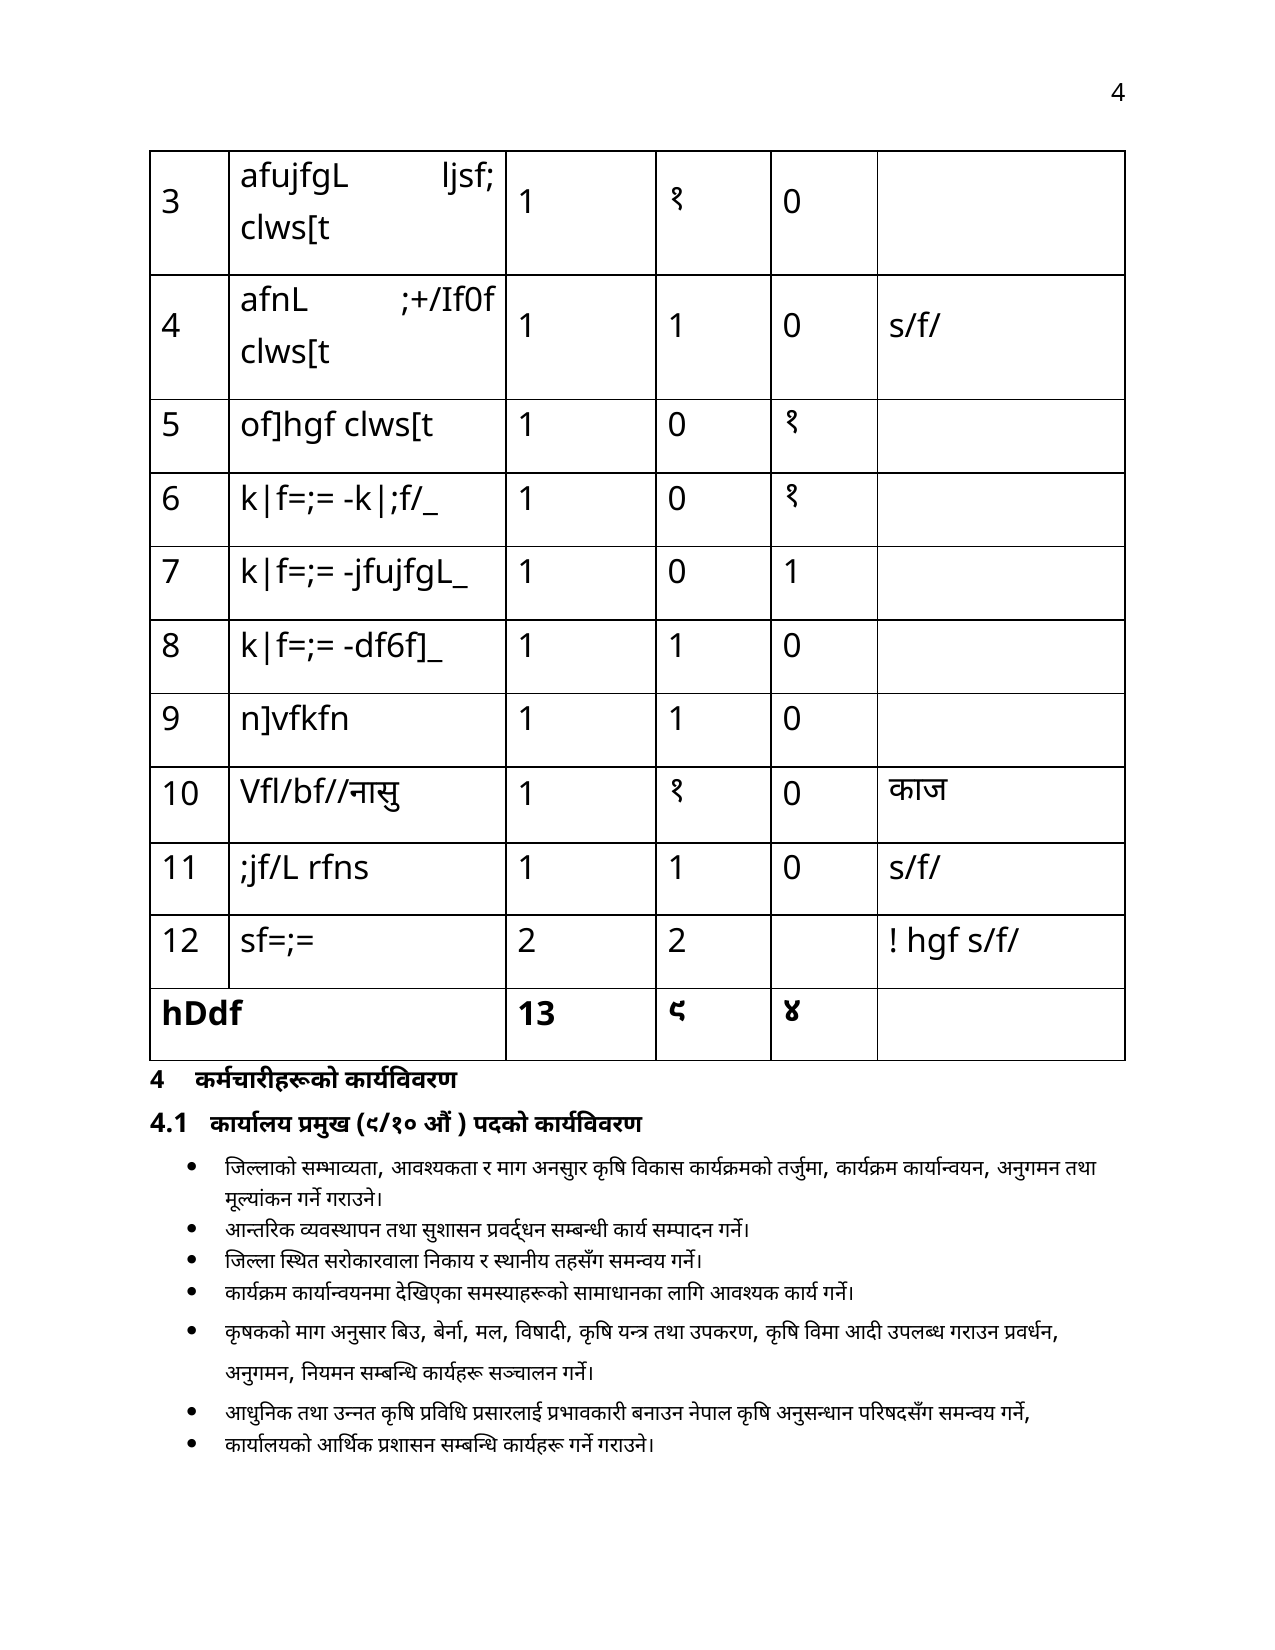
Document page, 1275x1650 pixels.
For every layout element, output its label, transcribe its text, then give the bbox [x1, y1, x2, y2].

table_cell 0 [772, 621, 877, 693]
table_cell 0 [657, 547, 770, 619]
table_cell 8 [151, 621, 228, 693]
table_cell 0 [772, 694, 877, 766]
table_cell 1 [507, 152, 655, 274]
table_cell [878, 474, 1124, 546]
table_cell 2 [657, 916, 770, 988]
table_cell १ [772, 474, 877, 546]
table_cell काज [878, 768, 1124, 842]
table_cell १ [772, 400, 877, 472]
table_cell 1 [507, 474, 655, 546]
table_cell 1 [507, 768, 655, 842]
table_cell afnL ;+/If0f clws[t [230, 276, 505, 398]
table_cell 0 [772, 844, 877, 914]
table_cell 10 [151, 768, 228, 842]
list आधुनिक तथा उन्नत कृषि प्रविधि प्रसारलाई प्रभावकारी बनाउन नेपाल कृषि अनुसन्धान परिषदसँग समन्वय गर्ने, [187, 1394, 1125, 1429]
table_cell 9 [151, 694, 228, 766]
table_cell 7 [151, 547, 228, 619]
list कार्यक्रम कार्यान्वयनमा देखिएका समस्याहरूको सामाधानका लागि आवश्यक कार्य गर्ने। [187, 1281, 1125, 1309]
table_cell k|f=;= -df6f]_ [230, 621, 505, 693]
table_cell hDdf [151, 989, 505, 1060]
table_cell sf=;= [230, 916, 505, 988]
table_cell 4 [151, 276, 228, 398]
list जिल्ला स्थित सरोकारवाला निकाय र स्थानीय तहसँग समन्वय गर्ने। [187, 1250, 1125, 1277]
table_cell 6 [151, 474, 228, 546]
table_cell ! hgf s/f/ [878, 916, 1124, 988]
table_cell afujfgL ljsf; clws[t [230, 152, 505, 274]
table_cell k|f=;= -jfujfgL_ [230, 547, 505, 619]
table_cell १ [657, 768, 770, 842]
list कार्यालयको आर्थिक प्रशासन सम्बन्धि कार्यहरू गर्ने गराउने। [187, 1434, 1125, 1461]
table_cell 0 [772, 276, 877, 398]
table_cell 3 [151, 152, 228, 274]
table_cell 1 [772, 547, 877, 619]
table_cell ९ [657, 989, 770, 1060]
table_cell 0 [772, 152, 877, 274]
table_cell [878, 547, 1124, 619]
table_cell 13 [507, 989, 655, 1060]
table_cell 0 [657, 400, 770, 472]
table_cell [878, 400, 1124, 472]
table_cell [772, 916, 877, 988]
table_cell 1 [657, 276, 770, 398]
table_cell [878, 989, 1124, 1060]
table_cell 1 [507, 621, 655, 693]
table_cell 11 [151, 844, 228, 914]
table_cell 1 [657, 621, 770, 693]
table_cell १ [657, 152, 770, 274]
table_cell 1 [507, 276, 655, 398]
table_cell s/f/ [878, 844, 1124, 914]
table_cell s/f/ [878, 276, 1124, 398]
table_cell 1 [657, 694, 770, 766]
list कृषकको माग अनुसार बिउ, बेर्ना, मल, विषादी, कृषि यन्त्र तथा उपकरण, कृषि विमा आदी उपलब्ध गराउन प्रवर्धन, अनुगमन, नियमन सम्बन्धि कार्यहरू सञ्‍चालन गर्ने। [187, 1313, 1125, 1388]
table_cell [878, 152, 1124, 274]
table_cell 1 [657, 844, 770, 914]
table_cell 1 [507, 400, 655, 472]
subtitle कर्मचारीहरूको कार्यविवरण [150, 1061, 1125, 1098]
table_cell 0 [657, 474, 770, 546]
table_cell k|f=;= -k|;f/_ [230, 474, 505, 546]
list जिल्लाको सम्भाव्यता, आवश्यकता र माग अनसुार कृषि विकास कार्यक्रमको तर्जुमा, कार्यक्रम कार्यान्वयन, अनुगमन तथा मूल्यांकन गर्ने गराउने। [187, 1148, 1125, 1215]
table_cell of]hgf clws[t [230, 400, 505, 472]
table_cell [878, 621, 1124, 693]
table_cell 1 [507, 844, 655, 914]
table_cell 2 [507, 916, 655, 988]
subtitle कार्यालय प्रमुख (९/१० औं ) पदको कार्यविवरण [150, 1104, 1125, 1143]
table_cell Vfl/bf//नासु [230, 768, 505, 842]
table_cell ;jf/L rfns [230, 844, 505, 914]
table_cell n]vfkfn [230, 694, 505, 766]
table_cell 1 [507, 547, 655, 619]
table_cell 5 [151, 400, 228, 472]
table_cell 0 [772, 768, 877, 842]
table_cell [878, 694, 1124, 766]
table_cell 12 [151, 916, 228, 988]
list आन्तरिक व्यवस्थापन तथा सुशासन प्रवर्द्धन सम्बन्धी कार्य सम्पादन गर्ने। [187, 1219, 1125, 1246]
table_cell 1 [507, 694, 655, 766]
table_cell ४ [772, 989, 877, 1060]
